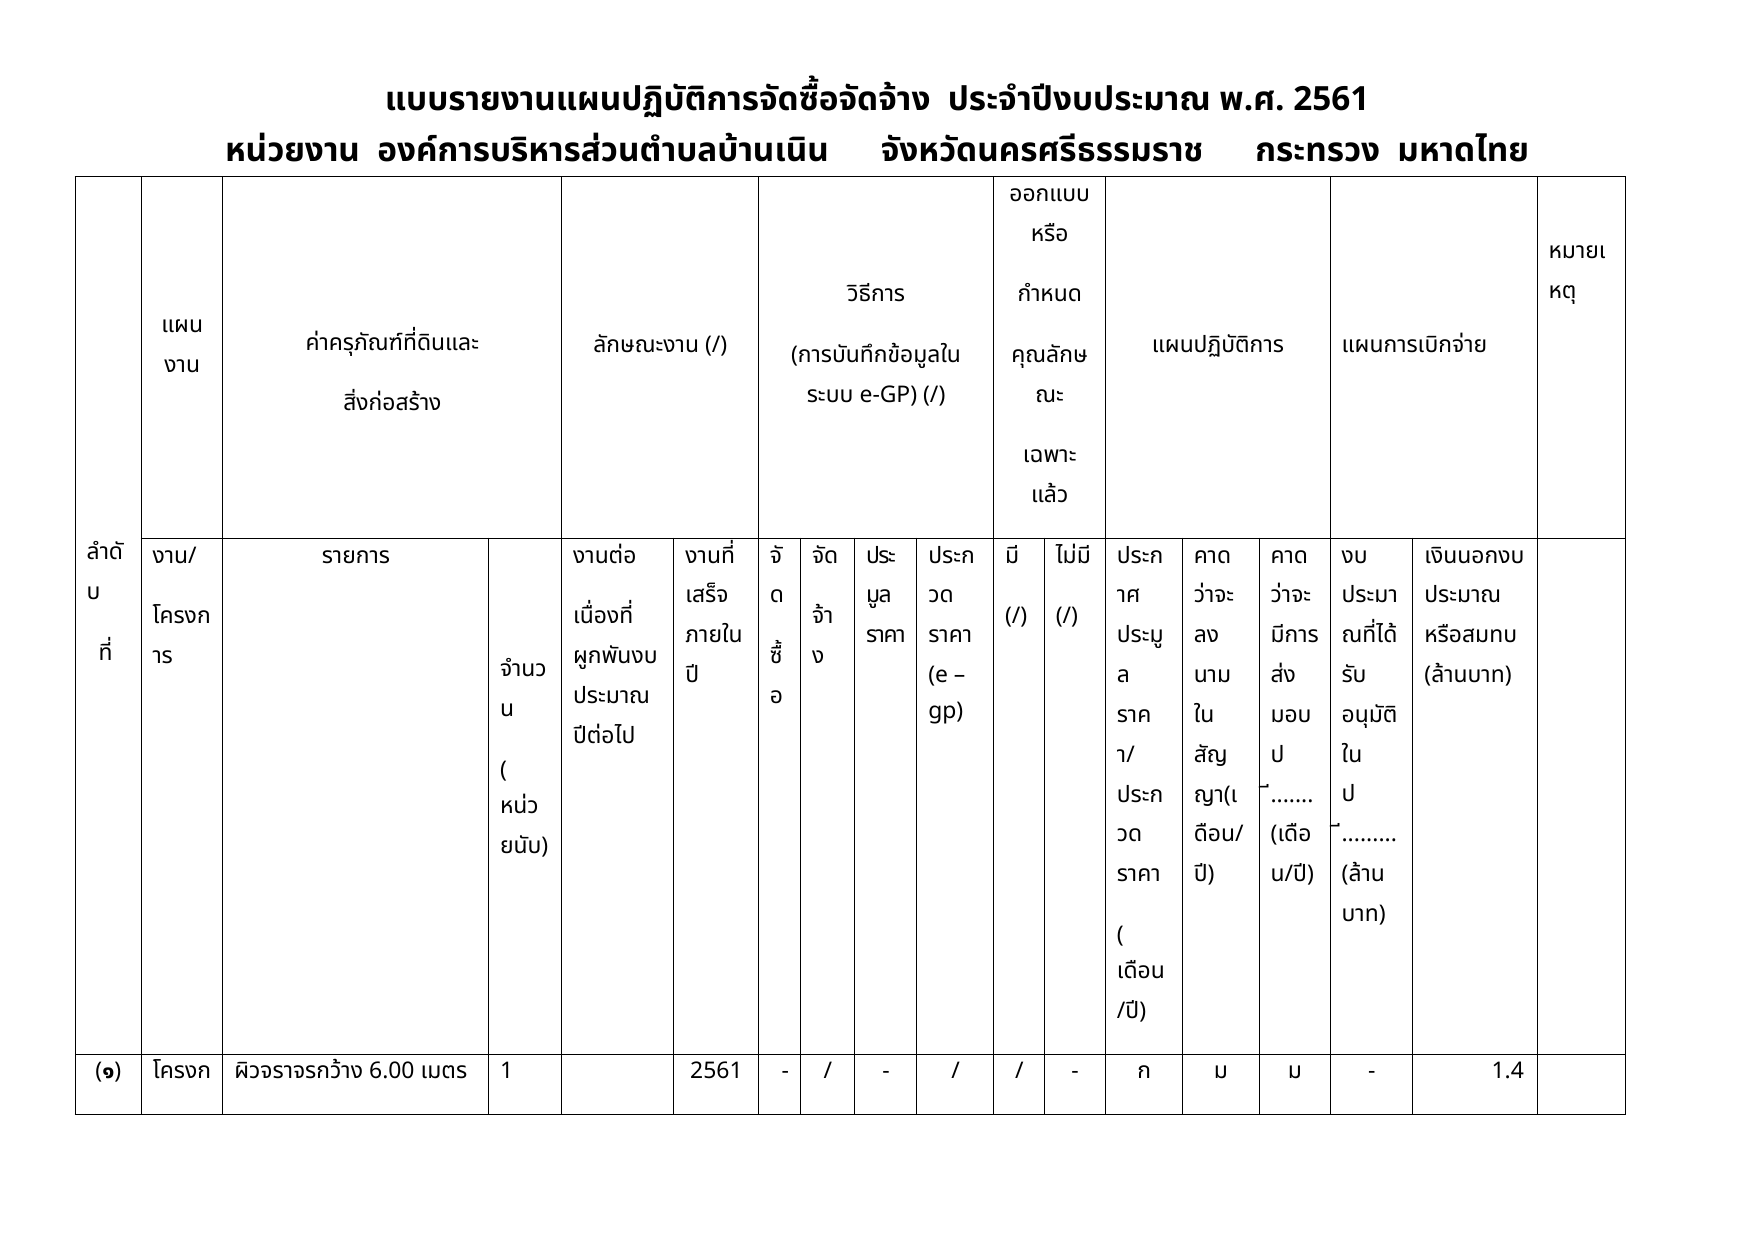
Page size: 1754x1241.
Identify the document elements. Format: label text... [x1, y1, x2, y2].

table_cell [1538, 1055, 1625, 1114]
table_header ลักษณะงาน (/) [562, 177, 758, 538]
table_cell งานที่เสร็จภายในปี [674, 539, 758, 1053]
table_header แผนปฏิบัติการ [1106, 177, 1330, 538]
table_cell คาดว่าจะลงนามในสัญญา(เดือน/ปี) [1183, 539, 1259, 1053]
text หน่วยงาน องค์การบริหารส่วนตำบลบ้านเนิน จังหวัดนครศรีธรรมราช กระทรวง มหาดไทย [75, 126, 1679, 176]
table_cell งบประมาณที่ได้รับอนุมัติในปี.........(ล้านบาท) [1331, 539, 1412, 1053]
table_cell เงินนอกงบประมาณหรือสมทบ (ล้านบาท) [1413, 539, 1537, 1053]
table_cell (๑) [76, 1055, 141, 1114]
table_cell คาดว่าจะมีการส่งมอบปี.......(เดือน/ปี) [1260, 539, 1330, 1053]
table_cell [562, 1055, 673, 1114]
table_header วิธีการ (การบันทึกข้อมูลในระบบ e-GP) (/) [759, 177, 993, 538]
table_cell - [759, 1055, 800, 1114]
table_cell ประกาศประมูลราคา/ประกวดราคา (เดือน/ปี) [1106, 539, 1182, 1053]
table_cell มี (/) [994, 539, 1044, 1053]
table_cell 1.4 [1413, 1055, 1537, 1114]
table_cell ไม่มี (/) [1045, 539, 1105, 1053]
table_cell 1 โครง การ [489, 1055, 561, 1114]
table_header ค่าครุภัณฑ์ที่ดินและ สิ่งก่อสร้าง [223, 177, 561, 538]
table_cell ก.พ.61 [1106, 1055, 1182, 1114]
table_header หมายเหตุ [1538, 177, 1625, 538]
table_cell - [1331, 1055, 1412, 1114]
table_header ออกแบบหรือ กำหนด คุณลักษณะ เฉพาะแล้ว [994, 177, 1105, 538]
table_header แผนงาน [142, 177, 222, 538]
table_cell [142, 1055, 222, 1114]
table_cell ประมูลราคา [855, 539, 916, 1053]
table_cell - [855, 1055, 916, 1114]
table_cell รายการ [223, 539, 488, 1053]
table_header แผนการเบิกจ่าย [1331, 177, 1537, 538]
table_cell - [1045, 1055, 1105, 1114]
table_cell จัด จ้าง [801, 539, 854, 1053]
table_cell จัด ซื้อ [759, 539, 800, 1053]
text แบบรายงานแผนปฏิบัติการจัดซื้อจัดจ้าง ประจำปีงบประมาณ พ.ศ. 2561 [75, 75, 1679, 126]
table_cell / [917, 1055, 993, 1114]
table_cell [1538, 539, 1625, 1053]
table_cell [223, 1055, 488, 1114]
table_cell งาน/ โครงการ [142, 539, 222, 1053]
table_cell 2561 [674, 1055, 758, 1114]
table_cell / [801, 1055, 854, 1114]
table_cell มี.ค.61 [1183, 1055, 1259, 1114]
table_cell / [994, 1055, 1044, 1114]
table_cell จำนวน (หน่วยนับ) [489, 539, 561, 1053]
table_header ลำดับ ที่ [76, 177, 141, 1053]
table_cell มิ.ย.61 [1260, 1055, 1330, 1114]
table_cell ประกวดราคา (e –gp) [917, 539, 993, 1053]
table_cell งานต่อ เนื่องที่ผูกพันงบประมาณปีต่อไป [562, 539, 673, 1053]
